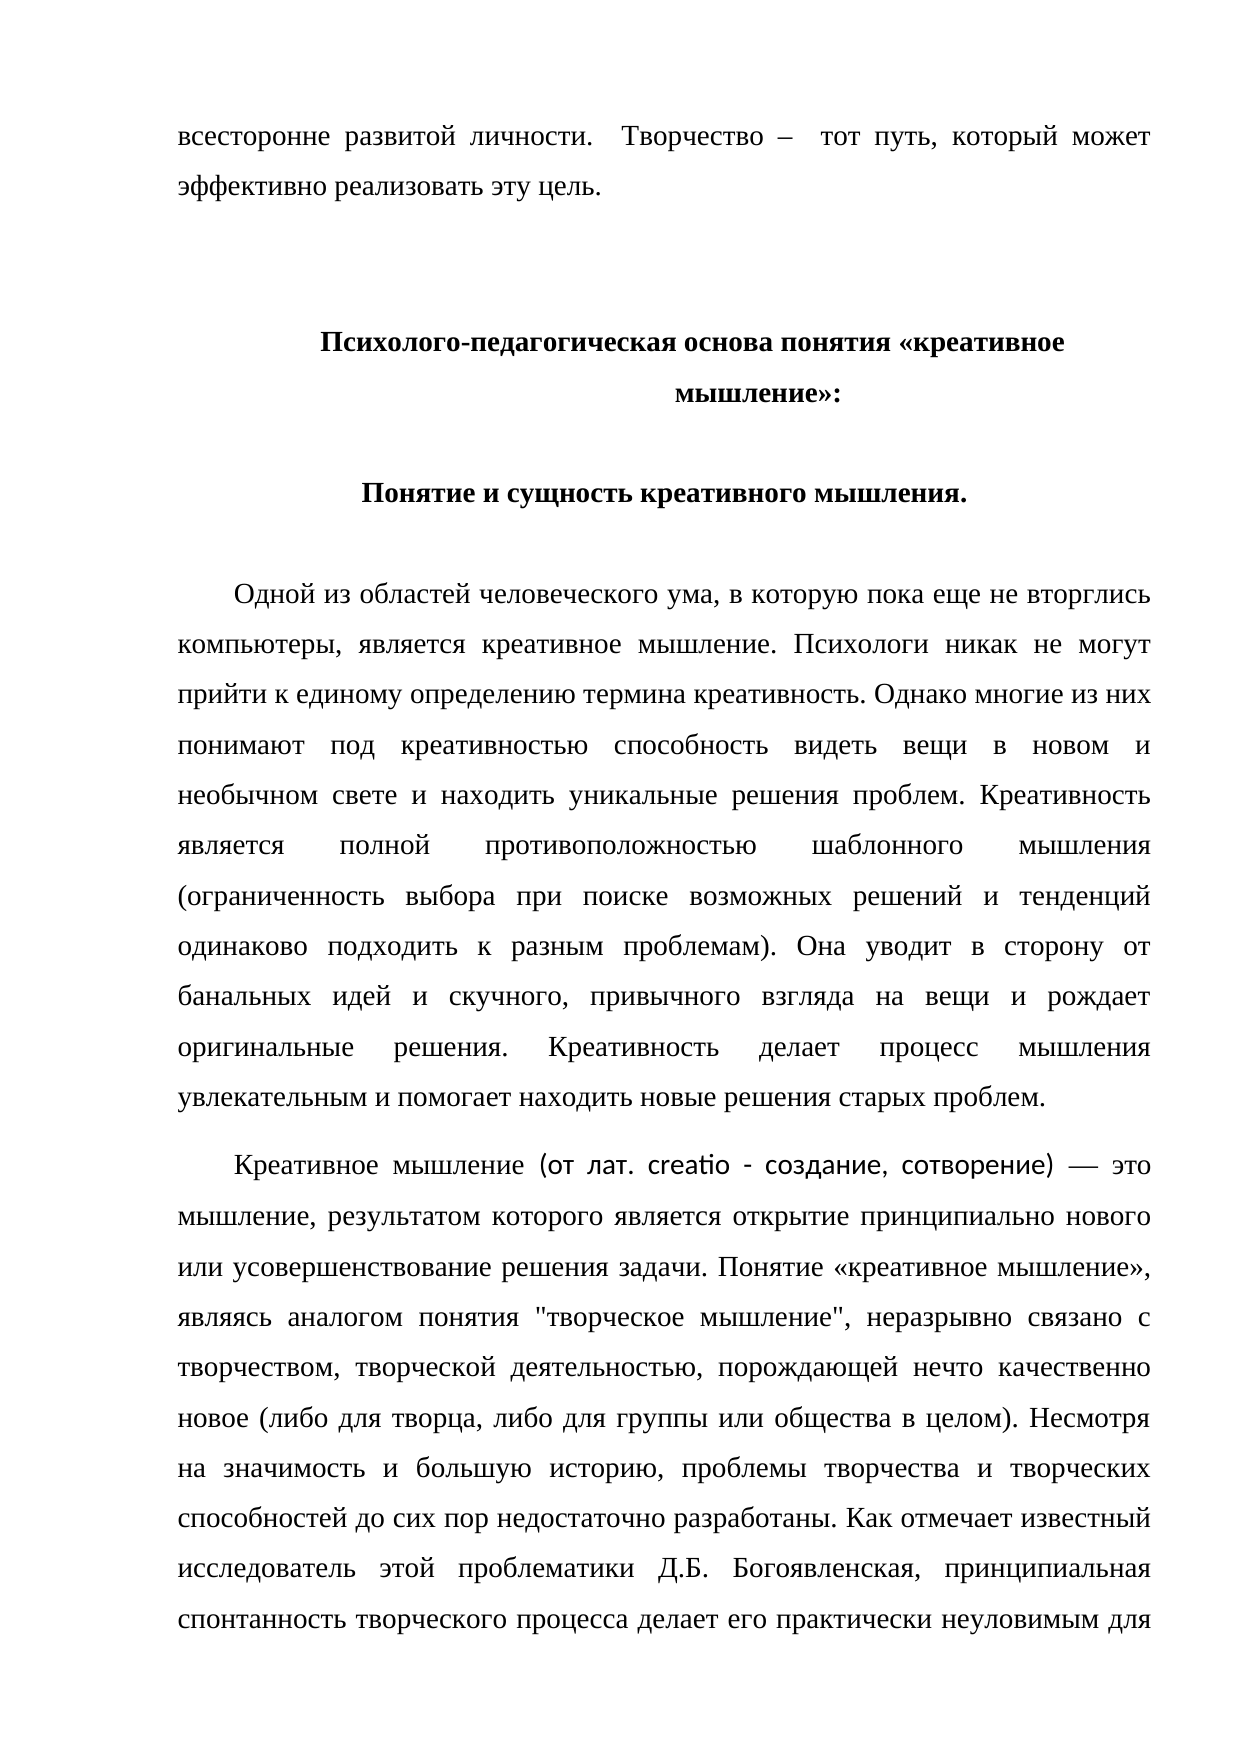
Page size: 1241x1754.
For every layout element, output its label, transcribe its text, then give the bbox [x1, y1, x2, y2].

text Психолого-педагогическая основа понятия «креативное мышление»: [233, 324, 1152, 408]
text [177, 1146, 1152, 1634]
text Одной из областей человеческого ума, в которую пока еще не вторглись компьютеры, является креативное мышление. Психологи никак не могут прийти к единому определению термина креативность. Однако многие из них понимают под креативностью способность видеть вещи в новом и необычном свете и находить уникальные решения проблем. Креативность является полной противоположностью шаблонного мышления (ограниченность выбора при поиске возможных решений и тенденций одинаково подходить к разным проблемам). Она уводит в сторону от банальных идей и скучного, привычного взгляда на вещи и рождает оригинальные решения. Креативность делает процесс мышления увлекательным и помогает находить новые решения старых проблем. [177, 576, 1152, 1113]
text Понятие и сущность креативного мышления. [177, 475, 1152, 509]
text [177, 118, 1152, 202]
